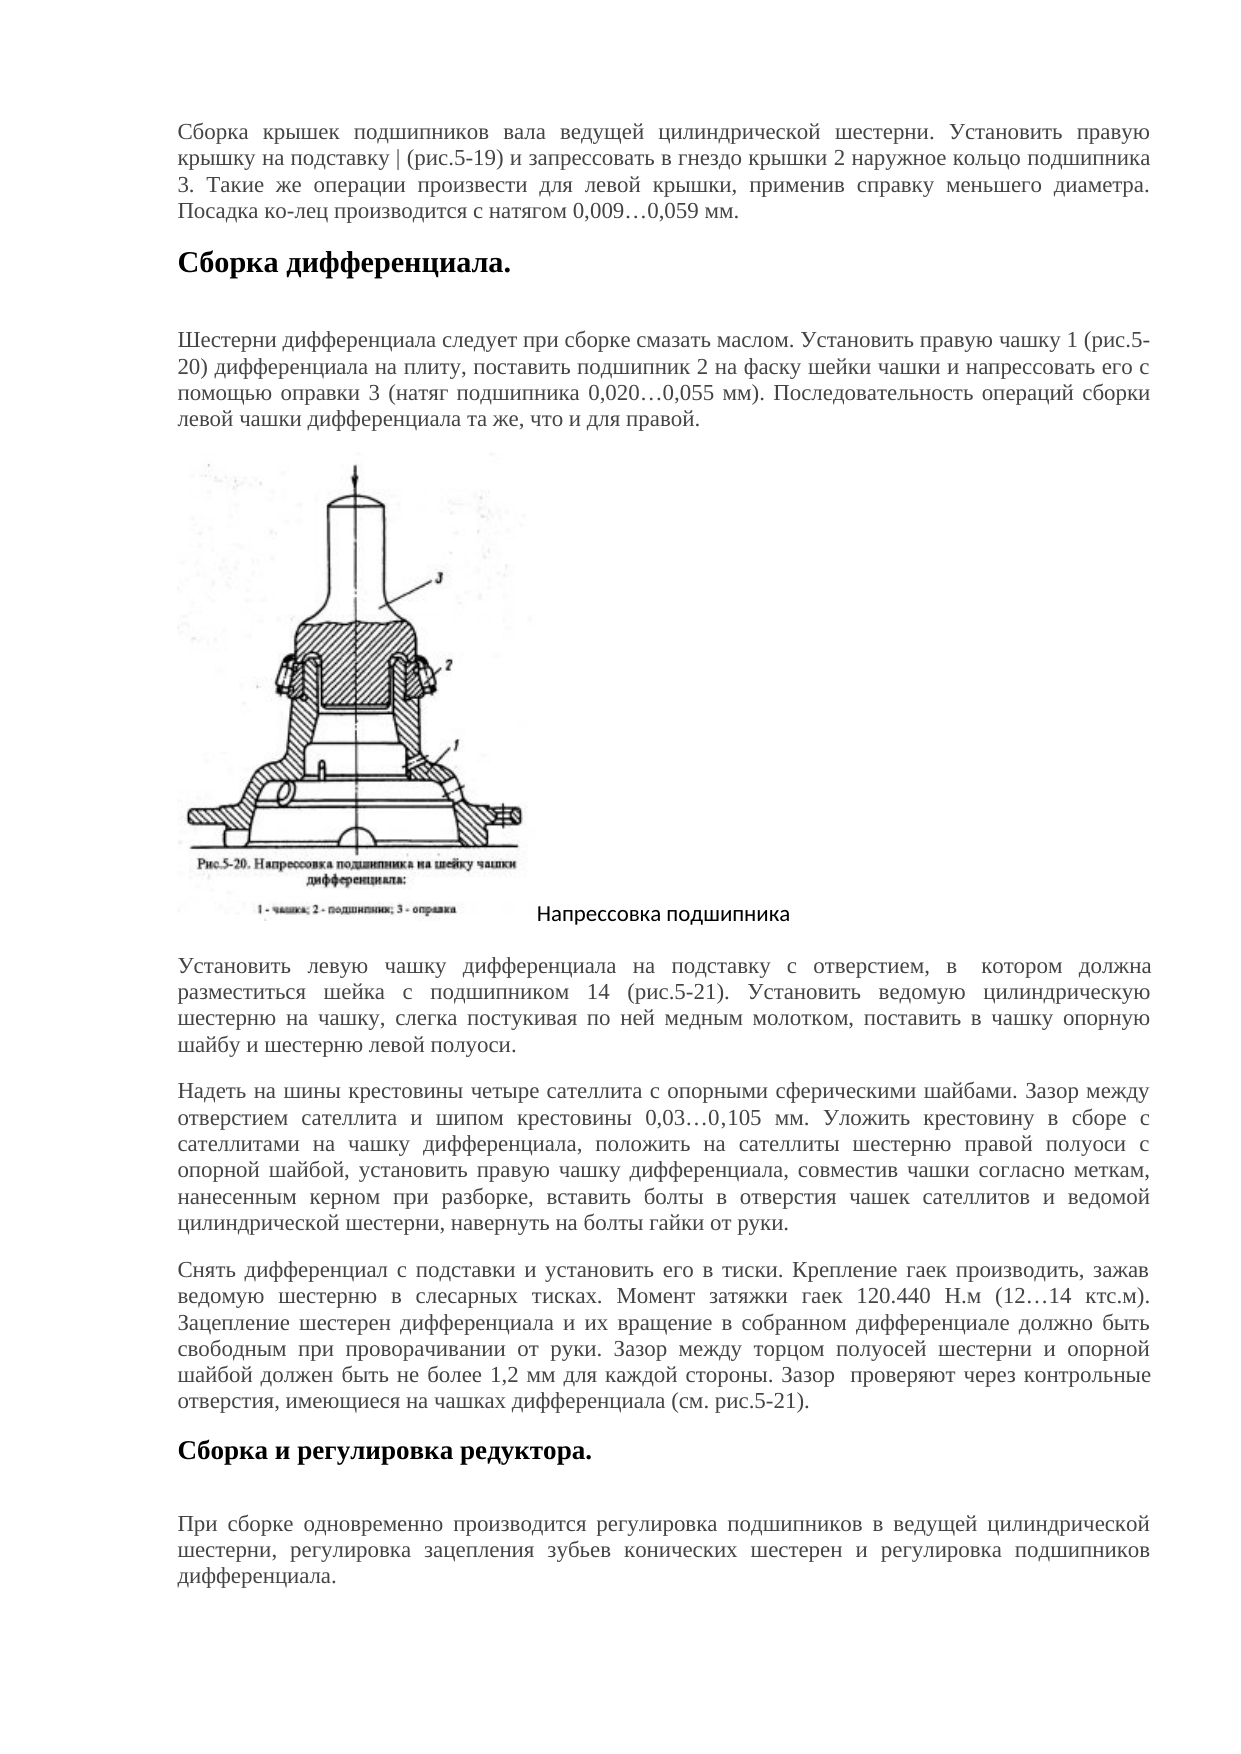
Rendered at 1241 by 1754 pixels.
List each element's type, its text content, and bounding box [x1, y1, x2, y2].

text При сборке одновременно производится регулировка подшипников в ведущей цилиндрической шестерни, регулировка зацепления зубьев конических шестерен и регулировка подшипников дифференциала. [177, 1510, 1152, 1589]
text Сборка крышек подшипников вала ведущей цилиндрической шестерни. Установить правую крышку на подставку | (рис.5-19) и запрессовать в гнездо крышки 2 наружное кольцо подшипника 3. Такие же операции произвести для левой крышки, применив справку меньшего диаметра. Посадка ко-лец производится с натягом 0,009…0,059 мм. [177, 118, 1152, 223]
picture [177, 452, 537, 921]
text Установить левую чашку дифференциала на подставку с отверстием, в котором должна разместиться шейка с подшипником 14 (рис.5-21). Установить ведомую цилиндрическую шестерню на чашку, слегка постукивая по ней медным молотком, поставить в чашку опорную шайбу и шестерню левой полуоси. [177, 952, 1152, 1057]
text Надеть на шины крестовины четыре сателлита с опорными сферическими шайбами. Зазор между отверстием сателлита и шипом крестовины 0,03…0‚105 мм. Уложить крестовину в сборе с сателлитами на чашку дифференциала, положить на сателлиты шестерню правой полуоси с опорной шайбой, установить правую чашку дифференциала, совместив чашки согласно меткам, нанесенным керном при разборке, вставить болты в отверстия чашек сателлитов и ведомой цилиндрической шестерни, навернуть на болты гайки от руки. [177, 1077, 1152, 1236]
text Снять дифференциал с подставки и установить его в тиски. Крепление гаек производить, зажав ведомую шестерню в слесарных тисках. Момент затяжки гаек 120.440 Н.м (12…14 ктс.м). Зацепление шестерен дифференциала и их вращение в собранном дифференциале должно быть свободным при проворачивании от руки. Зазор между торцом полуосей шестерни и опорной шайбой должен быть не более 1,2 мм для каждой стороны. Зазор проверяют через контрольные отверстия, имеющиеся на чашках дифференциала (см. рис.5-21). [177, 1256, 1152, 1414]
text Шестерни дифференциала следует при сборке смазать маслом. Установить правую чашку 1 (рис.5-20) дифференциала на плиту, поставить подшипник 2 на фаску шейки чашки и напрессовать его с помощью оправки 3 (натяг подшипника 0,020…0,055 мм). Последовательность операций сборки левой чашки дифференциала та же, что и для правой. [177, 326, 1152, 432]
subtitle Сборка дифференциала. [177, 244, 1152, 278]
subtitle Сборка и регулировка редуктора. [177, 1434, 1152, 1465]
